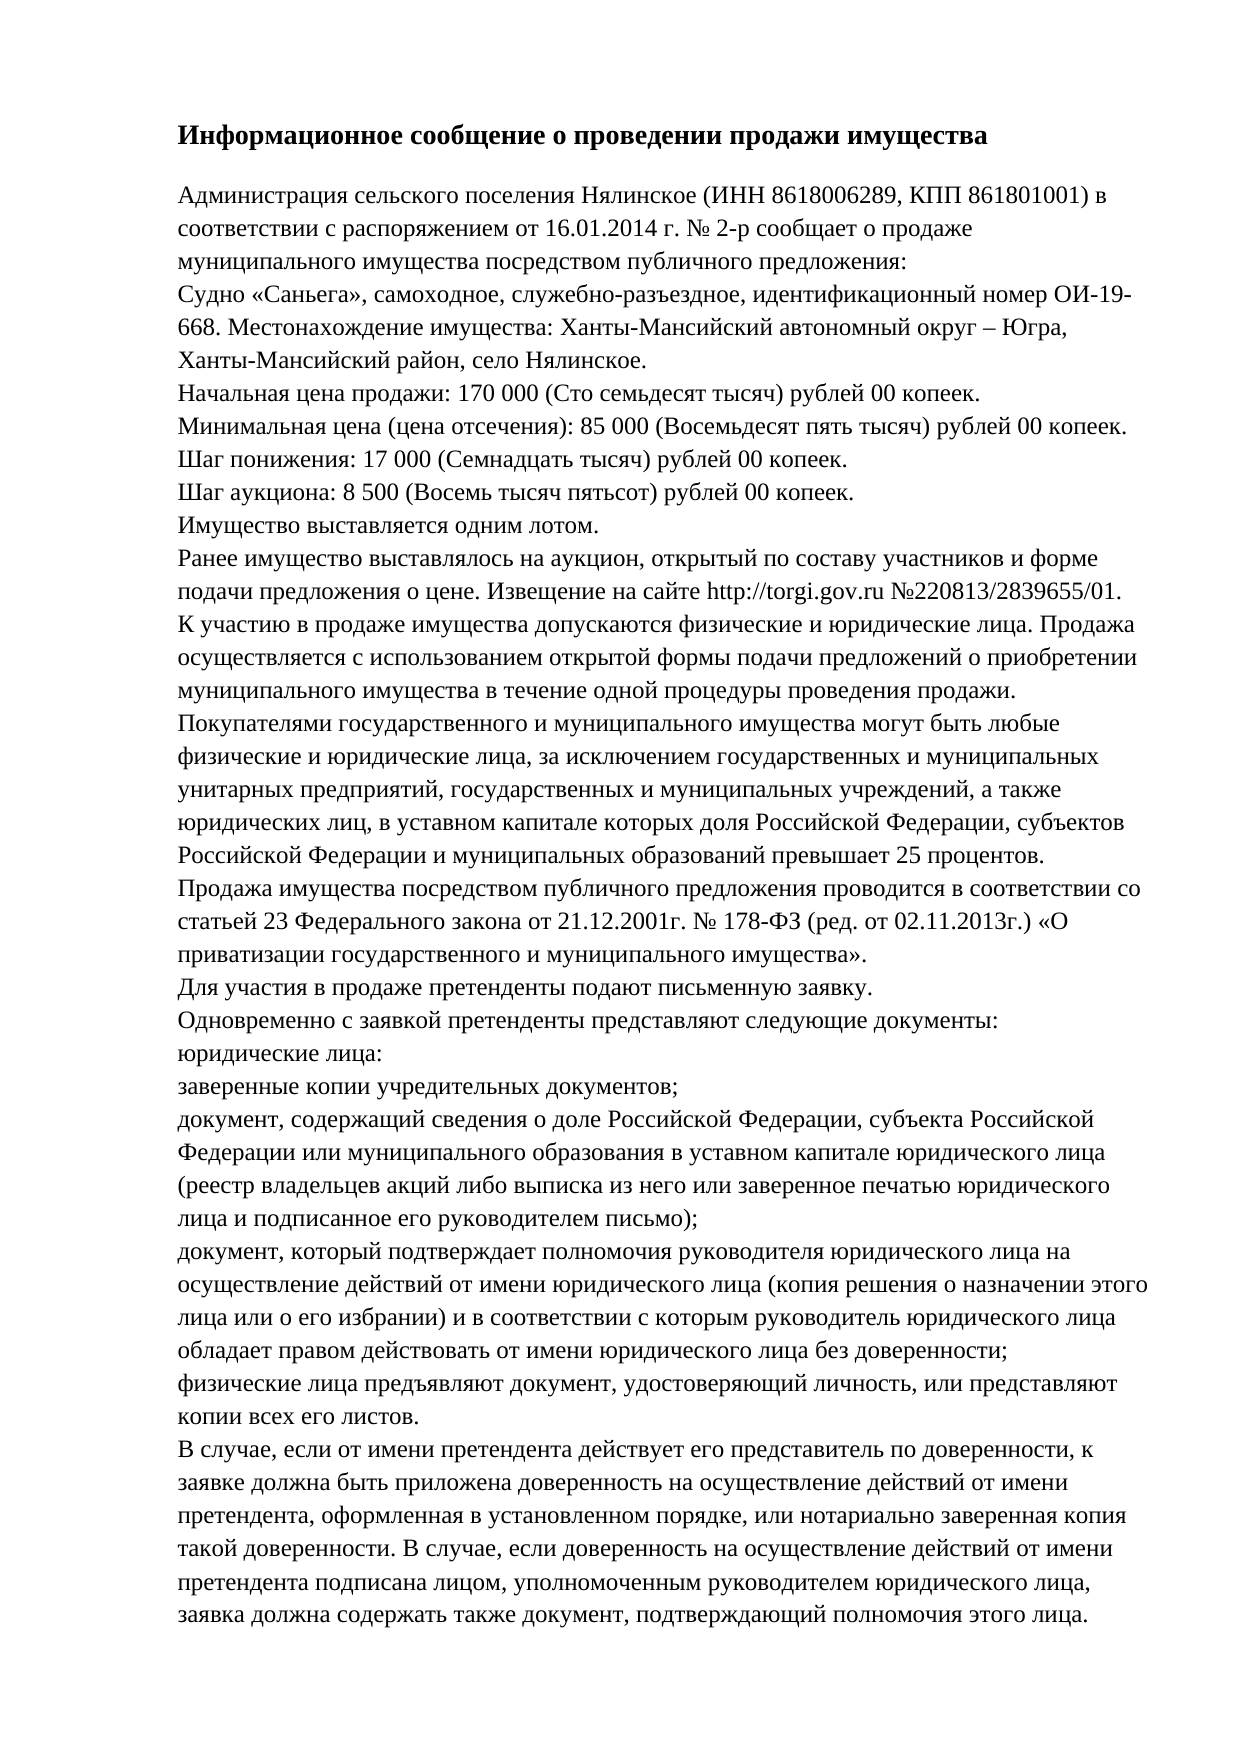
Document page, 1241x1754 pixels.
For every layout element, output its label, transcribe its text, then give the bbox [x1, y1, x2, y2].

text Информационное сообщение о проведении продажи имущества [177, 118, 1152, 151]
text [177, 180, 1152, 1628]
